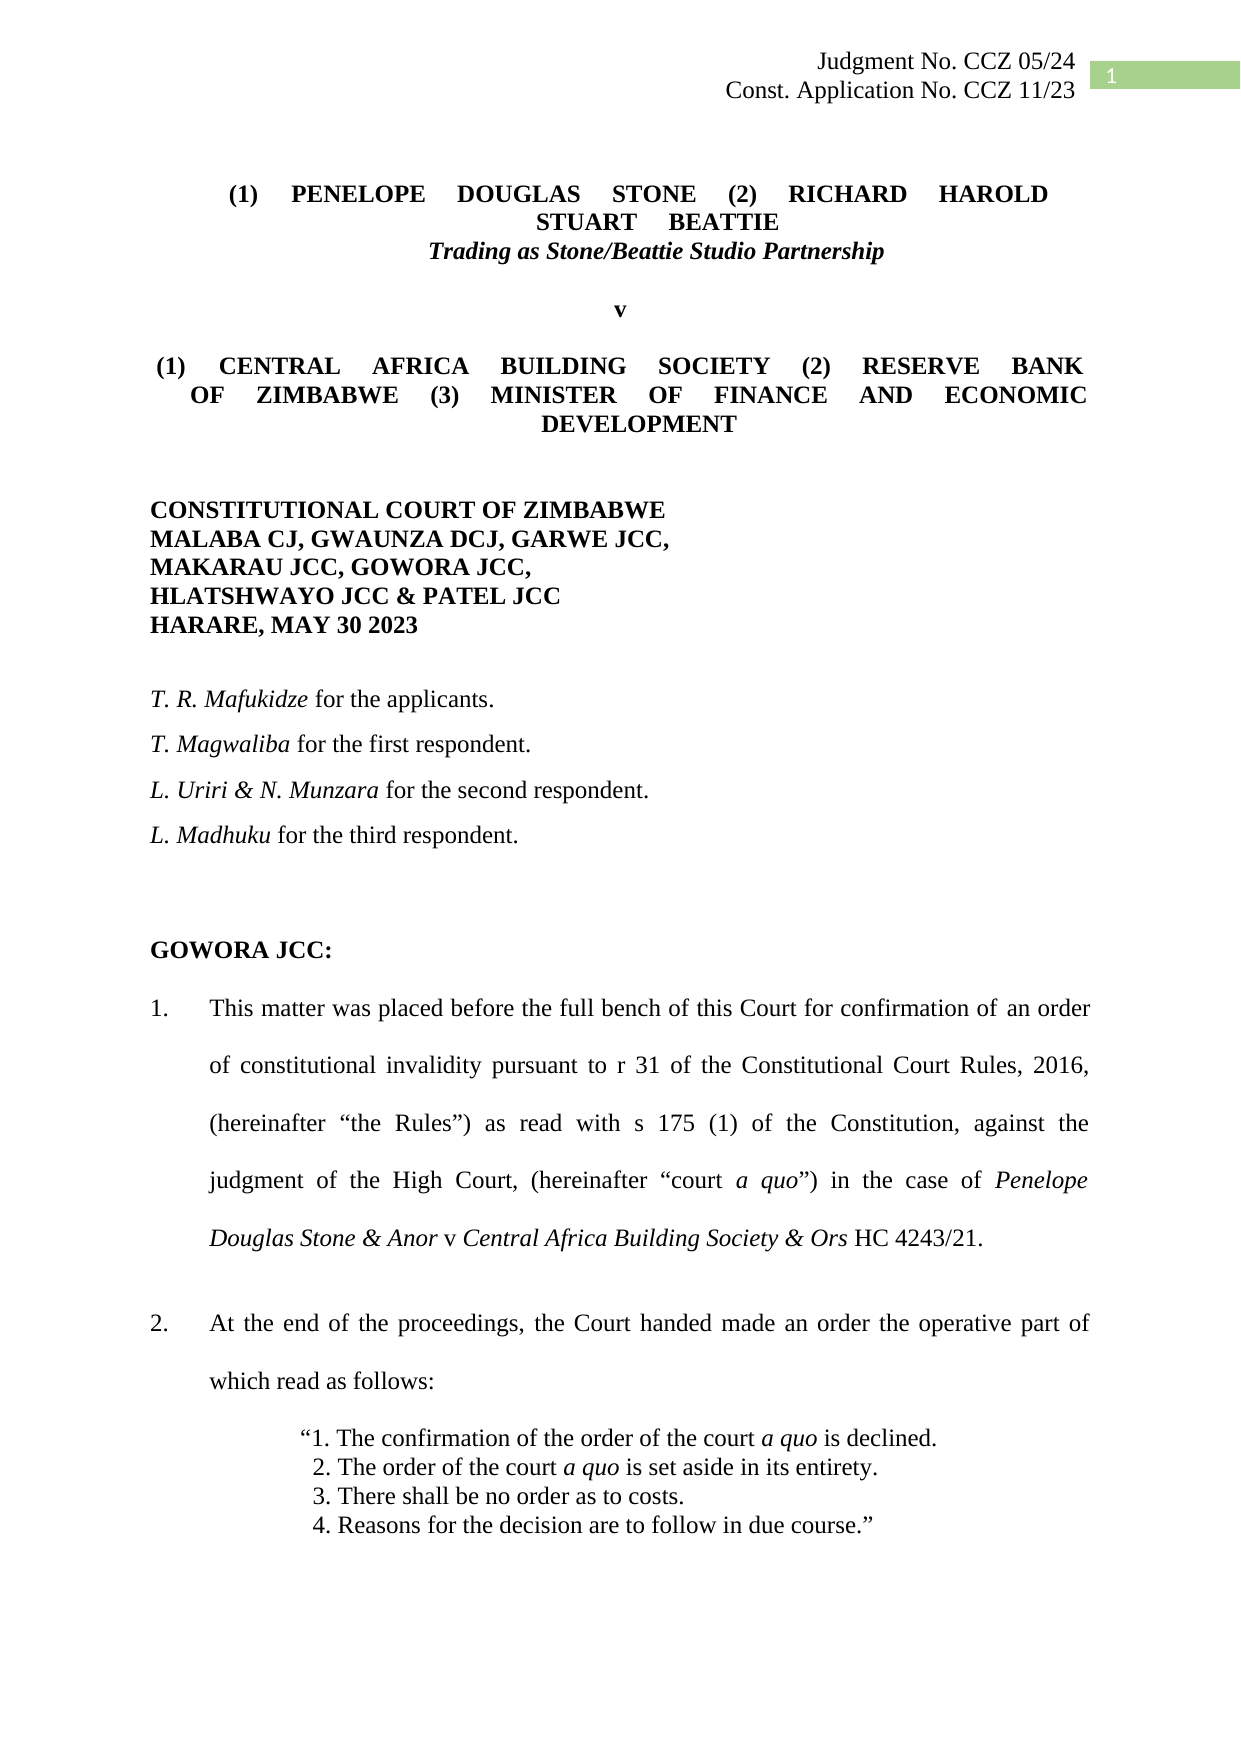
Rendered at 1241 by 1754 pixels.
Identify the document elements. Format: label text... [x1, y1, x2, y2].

text HLATSHWAYO JCC & PATEL JCC [150, 581, 1090, 610]
list Trading as Stone/Beattie Studio Partnership [225, 236, 1090, 265]
list This matter was placed before the full bench of this Court for confirmation of an order of constitutional invalidity pursuant to r 31 of the Constitutional Court Rules, 2016, (hereinafter “the Rules”) as read with s 175 (1) of the Constitution, against the judgment of the High Court, (hereinafter “court a quo”) in the case of Penelope Douglas Stone & Anor v Central Africa Building Society & Ors HC 4243/21. [150, 993, 1090, 1252]
text HARARE, MAY 30 2023 [150, 610, 1090, 639]
text MALABA CJ, GWAUNZA DCJ, GARWE JCC, [150, 524, 1090, 552]
text 4. Reasons for the decision are to follow in due course.” [225, 1510, 1090, 1538]
text GOWORA JCC: [150, 935, 1090, 964]
text T. Magwaliba for the first respondent. [150, 729, 1090, 758]
text CONSTITUTIONAL COURT OF ZIMBABWE [150, 495, 1090, 524]
list PENELOPE DOUGLAS STONE (2) RICHARD HAROLD STUART BEATTIE [187, 179, 1090, 236]
list CENTRAL AFRICA BUILDING SOCIETY (2) RESERVE BANK OF ZIMBABWE (3) MINISTER OF FINANCE AND ECONOMIC DEVELOPMENT [150, 351, 1090, 437]
text v [150, 294, 1090, 322]
text L. Madhuku for the third respondent. [150, 820, 1090, 849]
text “1. The confirmation of the order of the court a quo is declined. [300, 1423, 1090, 1452]
text T. R. Mafukidze for the applicants. [150, 684, 1090, 713]
text 3. There shall be no order as to costs. [225, 1481, 1090, 1510]
text MAKARAU JCC, GOWORA JCC, [150, 552, 1090, 581]
text 2. The order of the court a quo is set aside in its entirety. [300, 1452, 1090, 1481]
text L. Uriri & N. Munzara for the second respondent. [150, 775, 1090, 804]
list At the end of the proceedings, the Court handed made an order the operative part of which read as follows: [150, 1308, 1090, 1395]
